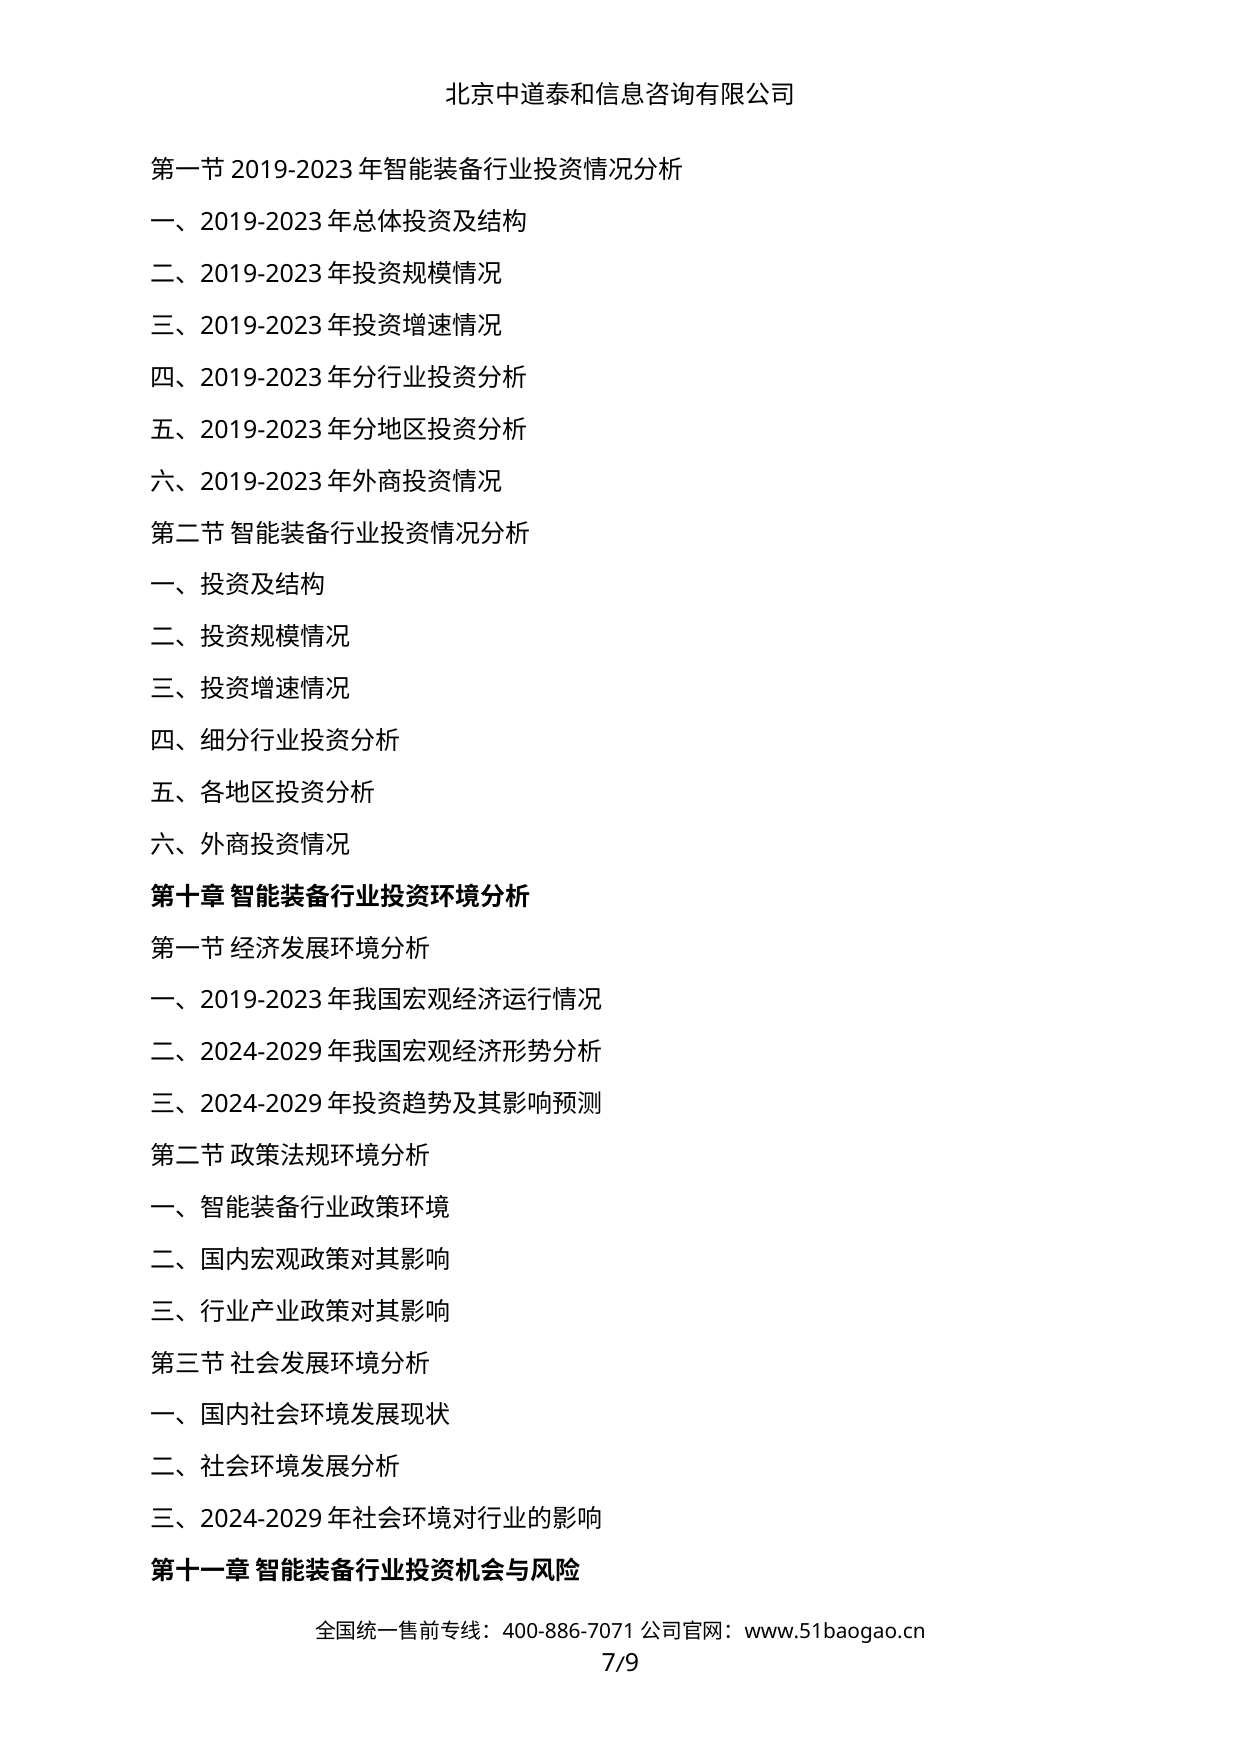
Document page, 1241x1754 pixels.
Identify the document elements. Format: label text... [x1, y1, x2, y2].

text 三、投资增速情况 [150, 669, 1090, 705]
text 一、2019-2023年我国宏观经济运行情况 [150, 980, 1090, 1016]
text 第十章 智能装备行业投资环境分析 [150, 876, 1090, 912]
text 二、社会环境发展分析 [150, 1447, 1090, 1483]
text 二、2019-2023年投资规模情况 [150, 254, 1090, 290]
text 二、国内宏观政策对其影响 [150, 1239, 1090, 1276]
text 四、2019-2023年分行业投资分析 [150, 357, 1090, 394]
text 三、2024-2029年社会环境对行业的影响 [150, 1499, 1090, 1535]
text 第一节 2019-2023年智能装备行业投资情况分析 [150, 150, 1090, 186]
text 第二节 政策法规环境分析 [150, 1136, 1090, 1172]
text 一、国内社会环境发展现状 [150, 1395, 1090, 1431]
text 二、2024-2029年我国宏观经济形势分析 [150, 1032, 1090, 1068]
text 六、2019-2023年外商投资情况 [150, 461, 1090, 497]
text 一、智能装备行业政策环境 [150, 1187, 1090, 1224]
text 五、2019-2023年分地区投资分析 [150, 409, 1090, 446]
text 第十一章 智能装备行业投资机会与风险 [150, 1551, 1090, 1587]
text 三、2024-2029年投资趋势及其影响预测 [150, 1084, 1090, 1120]
text 第一节 经济发展环境分析 [150, 928, 1090, 964]
text 三、2019-2023年投资增速情况 [150, 306, 1090, 342]
text 第二节 智能装备行业投资情况分析 [150, 513, 1090, 549]
text 三、行业产业政策对其影响 [150, 1291, 1090, 1327]
text 四、细分行业投资分析 [150, 721, 1090, 757]
text 一、投资及结构 [150, 565, 1090, 601]
text 二、投资规模情况 [150, 617, 1090, 653]
text 一、2019-2023年总体投资及结构 [150, 202, 1090, 238]
text 五、各地区投资分析 [150, 772, 1090, 809]
text 六、外商投资情况 [150, 824, 1090, 861]
text 第三节 社会发展环境分析 [150, 1343, 1090, 1379]
